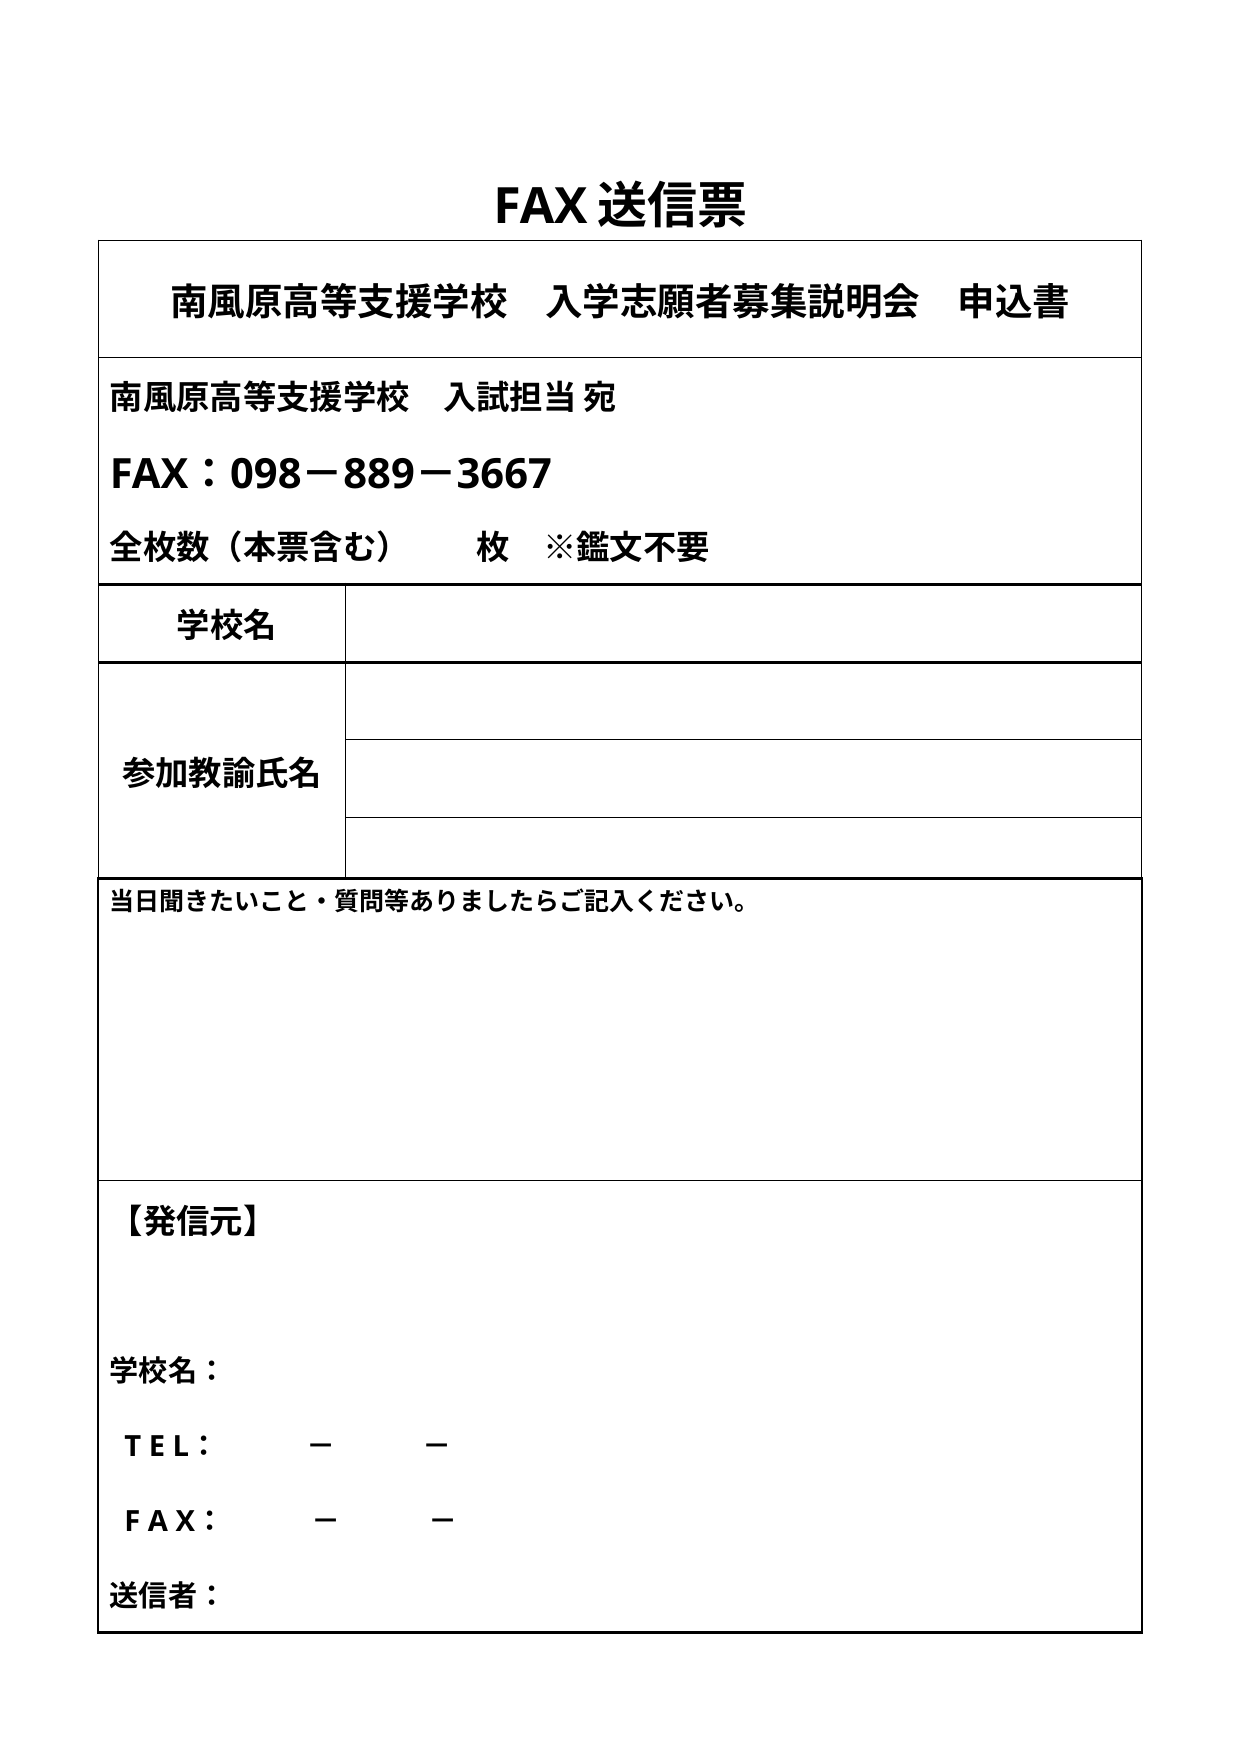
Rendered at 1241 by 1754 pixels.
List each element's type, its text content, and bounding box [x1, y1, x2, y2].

table_cell [346, 818, 1141, 877]
table_cell 学校名 [99, 586, 345, 661]
text FAX送信票 [75, 164, 1165, 239]
table_cell 南風原高等支援学校 入試担当 宛 FAX：098－889－3667 全枚数（本票含む） 枚 ※鑑文不要 [99, 358, 1141, 583]
table_header 南風原高等支援学校 入学志願者募集説明会 申込書 [99, 241, 1141, 357]
table_cell 当日聞きたいこと・質問等ありましたらご記入ください。 [99, 880, 1141, 1180]
table_cell [346, 740, 1141, 817]
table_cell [99, 1181, 1141, 1631]
table_cell 参加教諭氏名 [99, 664, 345, 877]
table_cell [346, 664, 1141, 739]
table_cell [346, 586, 1141, 661]
